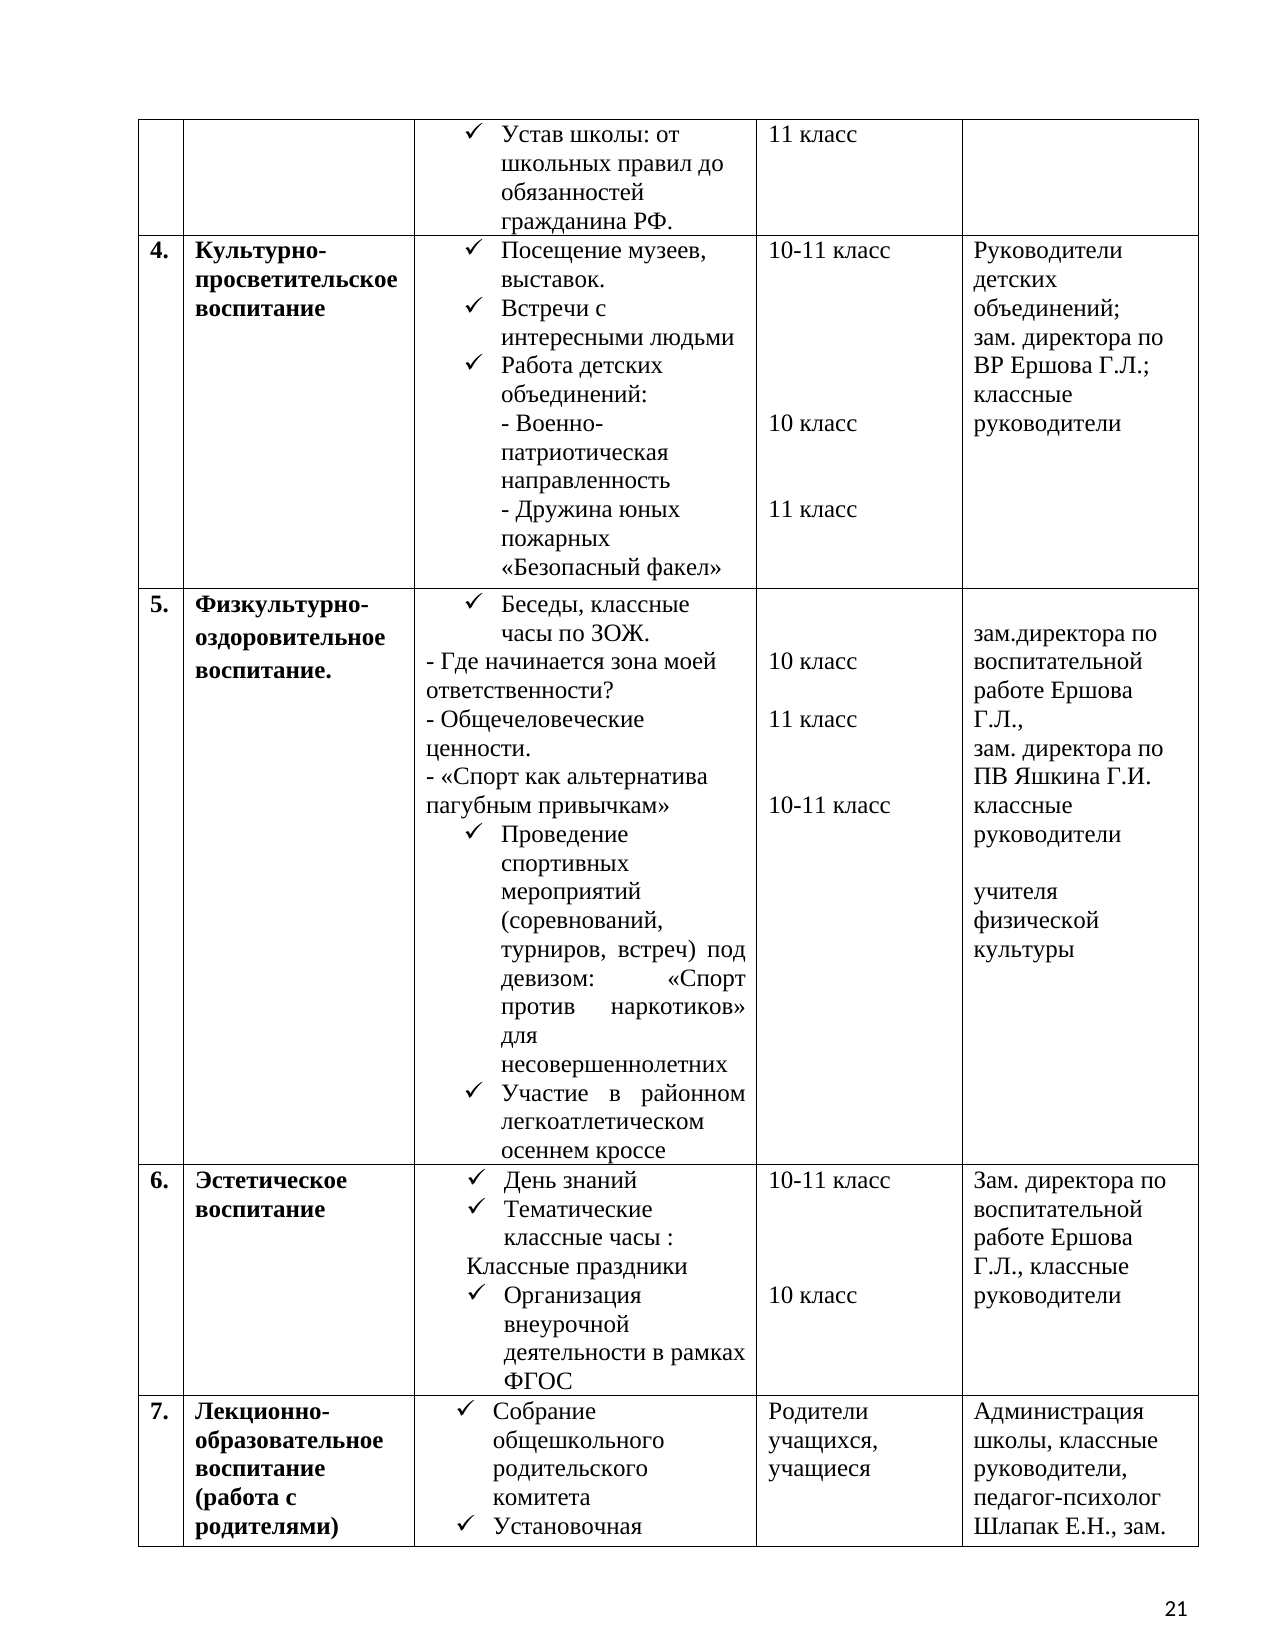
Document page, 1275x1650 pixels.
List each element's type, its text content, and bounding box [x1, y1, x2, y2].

table_cell Руководители детских объединений; зам. директора по ВР Ершова Г.Л.; классные руководители [963, 236, 1198, 588]
table_cell 6. [139, 1165, 183, 1395]
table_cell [757, 1396, 962, 1546]
table_cell Физкультурно-оздоровительное воспитание. [184, 589, 414, 1164]
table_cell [415, 1396, 756, 1546]
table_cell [963, 120, 1198, 234]
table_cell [184, 1396, 414, 1546]
table_cell 4. [139, 236, 183, 588]
table_cell Эстетическое воспитание [184, 1165, 414, 1395]
table_cell День знаний Тематические классные часы : Классные праздники Организация внеурочной деятельности в рамках ФГОС [415, 1165, 756, 1395]
table_cell 10-11 класс 10 класс [757, 1165, 962, 1395]
table_cell 10 класс 11 класс 10-11 класс [757, 589, 962, 1164]
table_cell 5. [139, 589, 183, 1164]
table_cell Беседы, классные часы по ЗОЖ. - Где начинается зона моей ответственности? - Общечеловеческие ценности. - «Спорт как альтернатива пагубным привычкам» Проведение спортивных мероприятий (соревнований, турниров, встреч) под девизом: «Спорт против наркотиков» для несовершеннолетних Участие в районном легкоатлетическом осеннем кроссе [415, 589, 756, 1164]
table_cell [184, 120, 414, 234]
table_cell 3. [139, 120, 183, 234]
table_cell зам.директора по воспитательной работе Ершова Г.Л., зам. директора по ПВ Яшкина Г.И. классные руководители учителя физической культуры [963, 589, 1198, 1164]
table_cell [415, 120, 756, 234]
table_cell Зам. директора по воспитательной работе Ершова Г.Л., классные руководители [963, 1165, 1198, 1395]
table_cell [757, 120, 962, 234]
table_cell Культурно-просветительское воспитание [184, 236, 414, 588]
table_cell 10-11 класс 10 класс 11 класс [757, 236, 962, 588]
table_cell Посещение музеев, выставок. Встречи с интересными людьми Работа детских объединений: - Военно-патриотическая направленность - Дружина юных пожарных «Безопасный факел» [415, 236, 756, 588]
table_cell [963, 1396, 1198, 1546]
table_cell 7. [139, 1396, 183, 1546]
